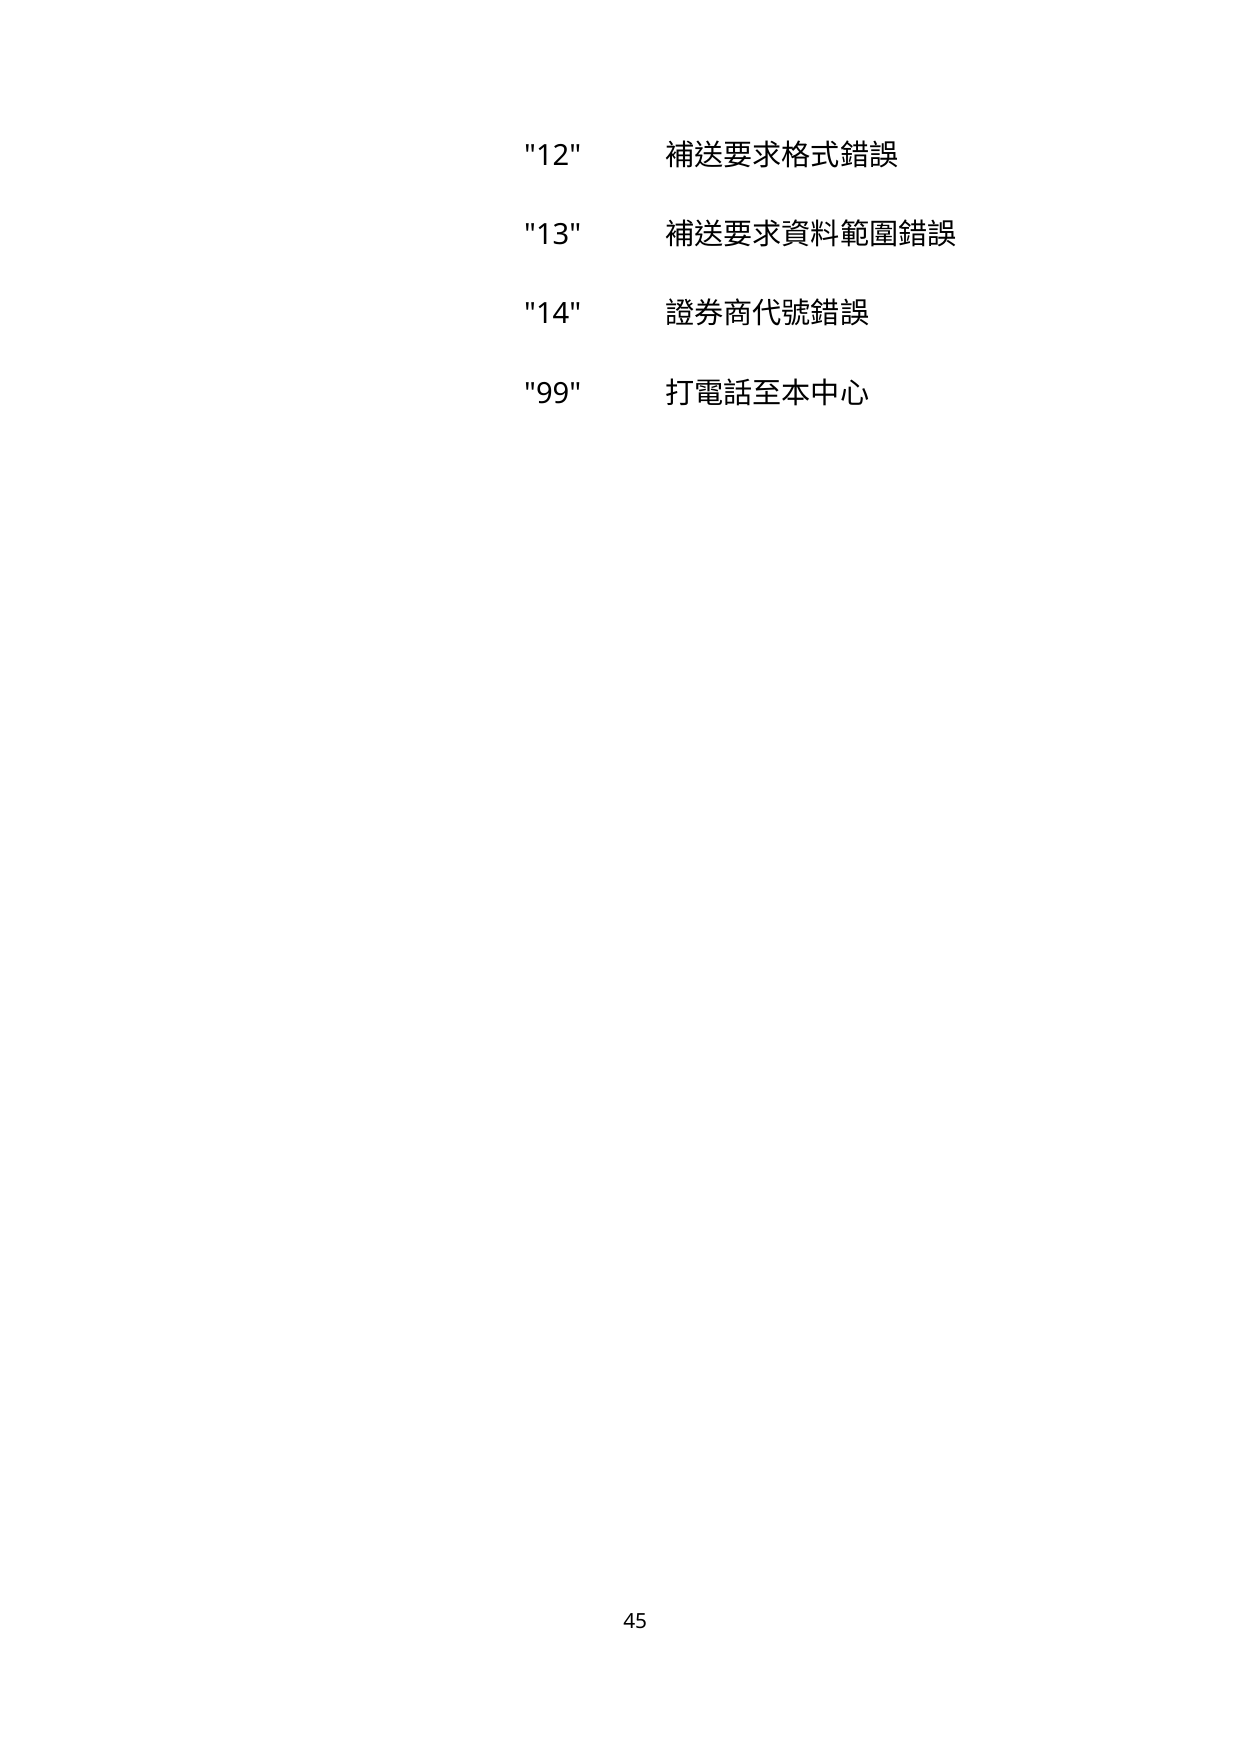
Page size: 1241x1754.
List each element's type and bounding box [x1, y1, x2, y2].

text [295, 113, 1122, 430]
